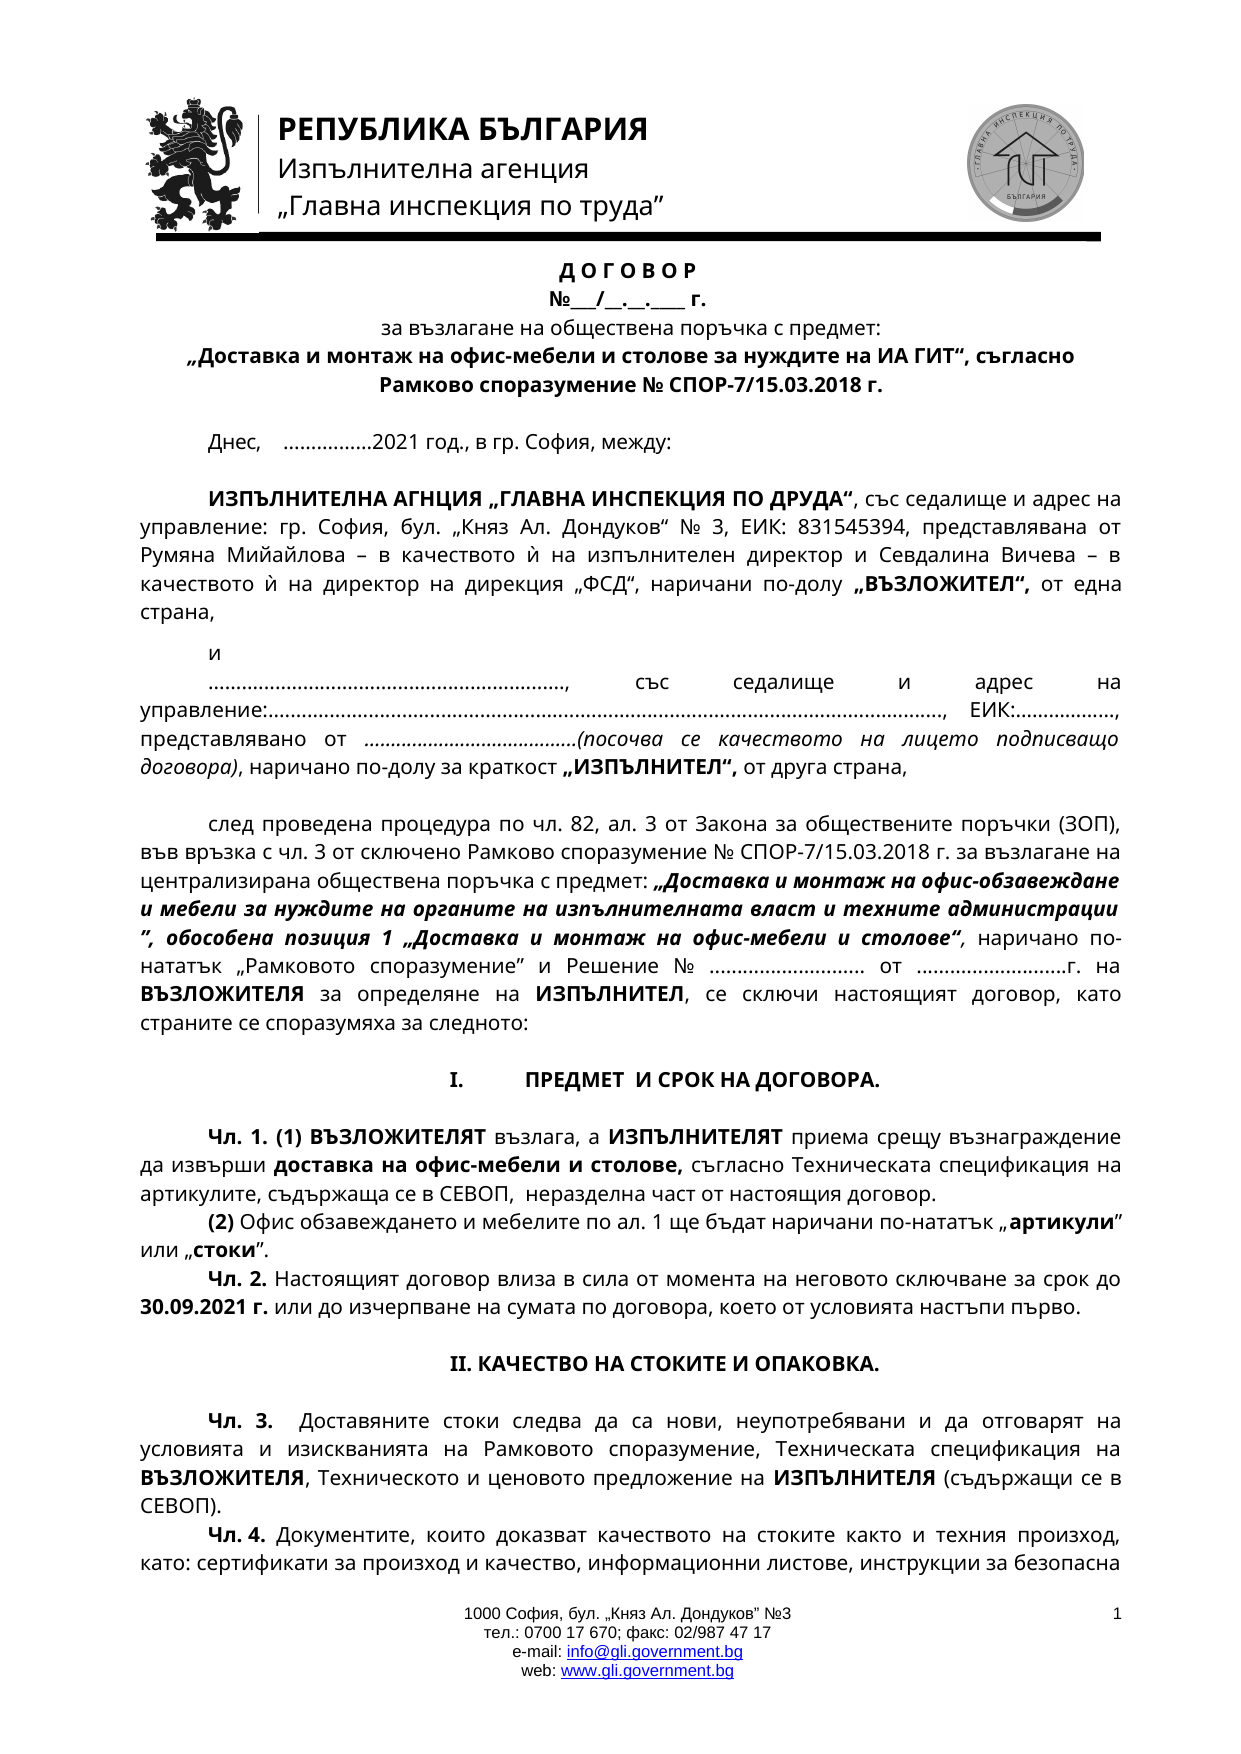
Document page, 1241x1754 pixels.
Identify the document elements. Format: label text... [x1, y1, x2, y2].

picture [144, 97, 259, 233]
text за възлагане на обществена поръчка с предмет: [140, 313, 1122, 341]
text след проведена процедура по чл. 82, ал. 3 от Закона за обществените поръчки (ЗОП), във връзка с чл. 3 от сключено Рамково споразумение № СПОР-7/15.03.2018 г. за възлагане на централизирана обществена поръчка с предмет: „Доставка и монтаж на офис-обзавеждане и мебели за нуждите на органите на изпълнителната власт и техните администрации ”, обособена позиция 1 „Доставка и монтаж на офис-мебели и столове“, наричано по-нататък „Рамковото споразумение” и Решение № ............................ от ...........................г. на ВЪЗЛОЖИТЕЛЯ за определяне на ИЗПЪЛНИТЕЛ, се сключи настоящият договор, като страните се споразумяха за следното: [140, 809, 1122, 1036]
list ПРЕДМЕТ И СРОК НА ДОГОВОРА. [208, 1065, 1122, 1093]
text ИЗПЪЛНИТЕЛНА АГНЦИЯ „ГЛАВНА ИНСПЕКЦИЯ ПО ДРУДА“, със седалище и адрес на управление: гр. София, бул. „Княз Ал. Дондуков“ № 3, ЕИК: 831545394, представлявана от Румяна Мийайлова – в качеството ѝ на изпълнителен директор и Севдалина Вичева – в качеството ѝ на директор на дирекция „ФСД“, наричани по-долу „ВЪЗЛОЖИТЕЛ“, от една страна, [140, 484, 1122, 626]
text Чл. 2. Настоящият договор влиза в сила от момента на неговото сключване за срок до 30.09.2021 г. или до изчерпване на сумата по договора, което от условията настъпи първо. [140, 1264, 1122, 1321]
text Чл. 1. (1) ВЪЗЛОЖИТЕЛЯТ възлага, а ИЗПЪЛНИТЕЛЯТ приема срещу възнаграждение да извърши доставка на офис-мебели и столове, съгласно Техническата спецификация на артикулите, съдържаща се в СЕВОП, неразделна част от настоящия договор. [140, 1122, 1122, 1207]
text ІI. КАЧЕСТВО НА СТОКИТЕ И ОПАКОВКА. [140, 1349, 1122, 1378]
text „Доставка и монтаж на офис-мебели и столове за нуждите на ИА ГИТ“, съгласно Рамково споразумение № СПОР-7/15.03.2018 г. [140, 341, 1122, 398]
text и [140, 638, 1122, 667]
text Д О Г О В О Р [133, 256, 1122, 284]
text Чл. 3. Доставяните стоки следва да са нови, неупотребявани и да отговарят на условията и изискванията на Рамковото споразумение, Техническата спецификация на ВЪЗЛОЖИТЕЛЯ, Техническото и ценовото предложение на ИЗПЪЛНИТЕЛЯ (съдържащи се в СЕВОП). [140, 1406, 1122, 1520]
text Днес, ................2021 год., в гр. София, между: [140, 427, 1122, 455]
text ................................................................, със седалище и адрес на управление:........................................................................................................................., ЕИК:………………, представлявано от ........................................(посочва се качеството на лицето подписващо договора), наричано по-долу за краткост „ИЗПЪЛНИТЕЛ“, от друга страна, [140, 667, 1122, 781]
text №___/__.__.____ г. [133, 284, 1122, 313]
text (2) Офис обзавеждането и мебелите по ал. 1 ще бъдат наричани по-нататък „артикули” или „стоки”. [140, 1207, 1122, 1264]
